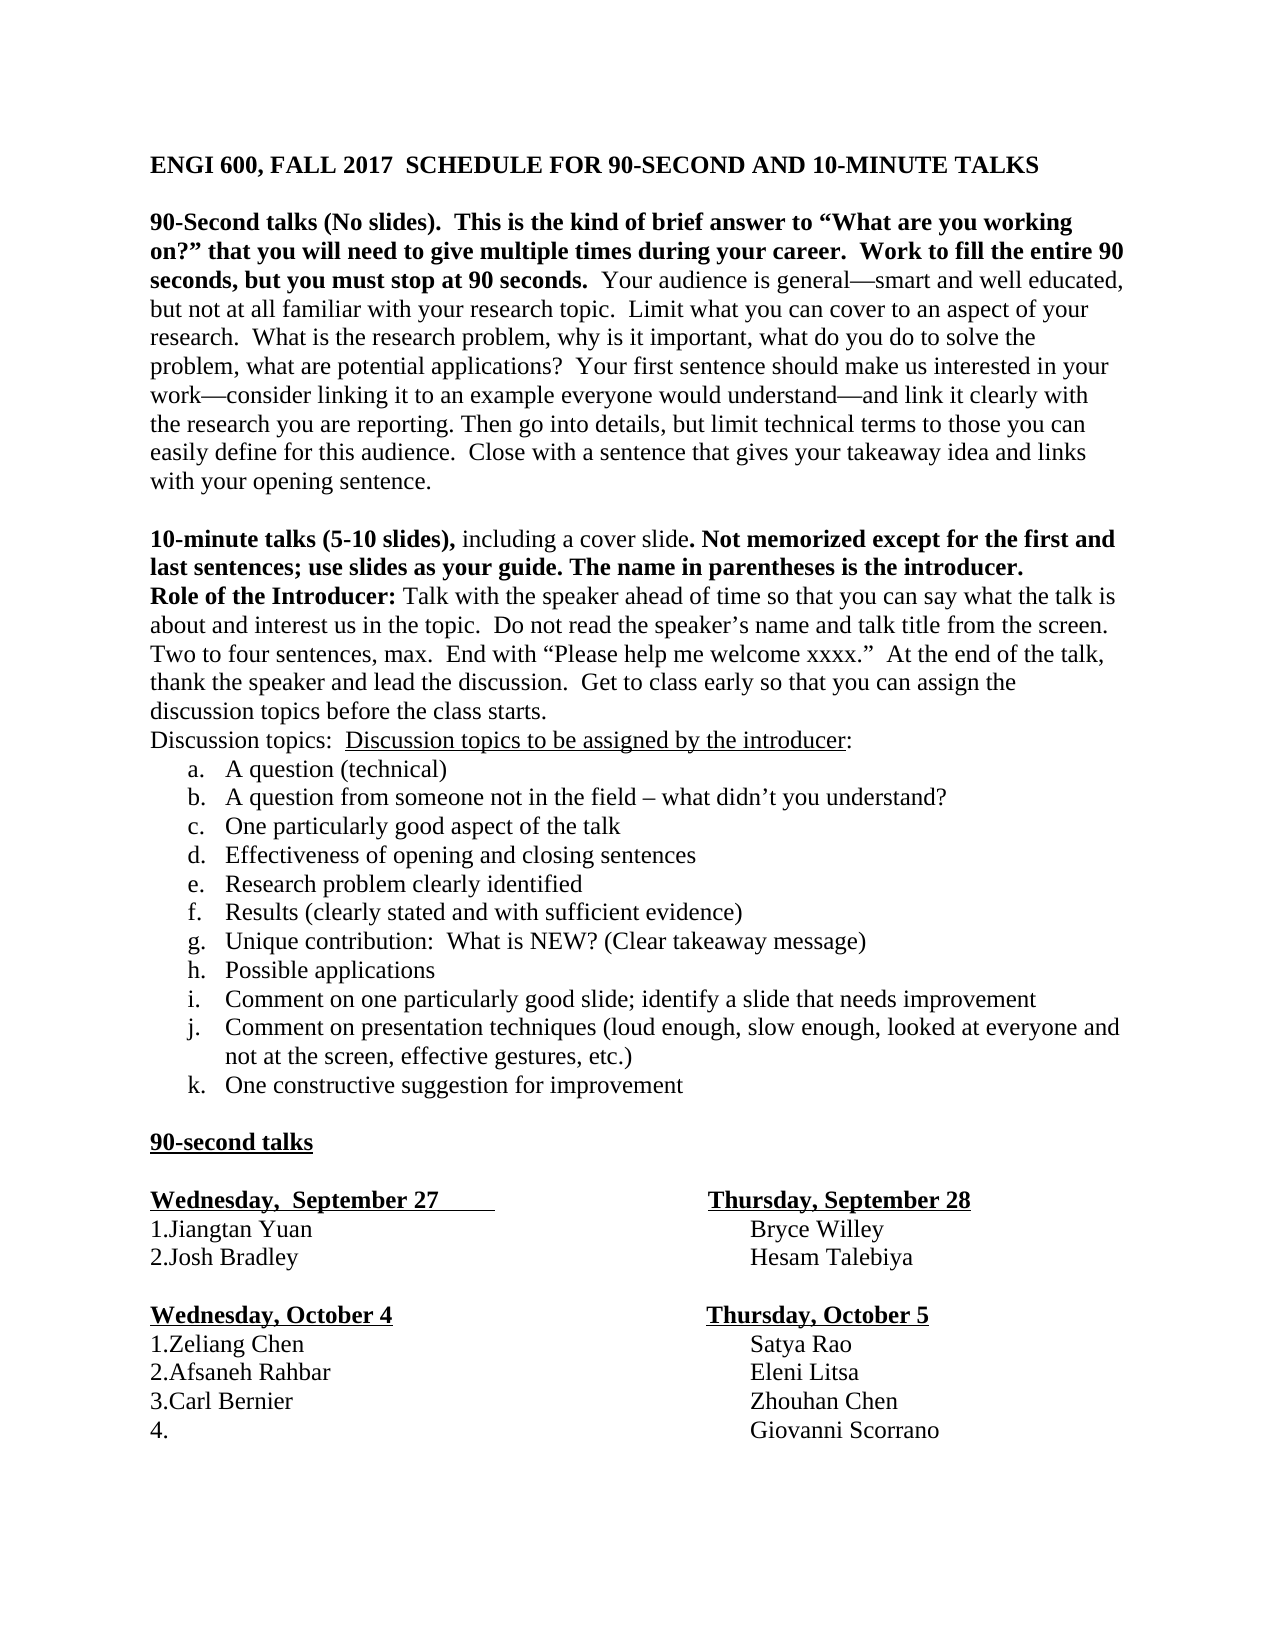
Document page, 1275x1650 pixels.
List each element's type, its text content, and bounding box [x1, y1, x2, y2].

list One constructive suggestion for improvement [187, 1070, 1125, 1099]
text Wednesday, October 4 Thursday, October 5 [150, 1300, 1125, 1329]
text Discussion topics: Discussion topics to be assigned by the introducer: [150, 725, 1125, 754]
text 1.Zeliang Chen Satya Rao [150, 1329, 1125, 1357]
text Wednesday, September 27 Thursday, September 28 [150, 1185, 1125, 1214]
text 90-second talks [150, 1127, 1125, 1156]
text 1.Jiangtan Yuan Bryce Willey [150, 1214, 1125, 1242]
list A question (technical) [187, 754, 1125, 782]
list Comment on one particularly good slide; identify a slide that needs improvement [187, 984, 1125, 1012]
text 2.Afsaneh Rahbar Eleni Litsa [150, 1357, 1125, 1386]
list One particularly good aspect of the talk [187, 811, 1125, 840]
text 3.Carl Bernier Zhouhan Chen [150, 1386, 1125, 1415]
text 2.Josh Bradley Hesam Talebiya [150, 1242, 1125, 1271]
text 10-minute talks (5-10 slides), including a cover slide. Not memorized except for the first and last sentences; use slides as your guide. The name in parentheses is the introducer. [150, 524, 1125, 581]
list Unique contribution: What is NEW? (Clear takeaway message) [187, 926, 1125, 955]
list Effectiveness of opening and closing sentences [187, 840, 1125, 869]
text Role of the Introducer: Talk with the speaker ahead of time so that you can say what the talk is about and interest us in the topic. Do not read the speaker’s name and talk title from the screen. Two to four sentences, max. End with “Please help me welcome xxxx.” At the end of the talk, thank the speaker and lead the discussion. Get to class early so that you can assign the discussion topics before the class starts. [150, 581, 1125, 725]
text 4. Giovanni Scorrano [150, 1415, 1125, 1444]
list A question from someone not in the field – what didn’t you understand? [187, 782, 1125, 811]
list Possible applications [187, 955, 1125, 984]
list Comment on presentation techniques (loud enough, slow enough, looked at everyone and not at the screen, effective gestures, etc.) [187, 1012, 1125, 1070]
list Research problem clearly identified [187, 869, 1125, 897]
list Results (clearly stated and with sufficient evidence) [187, 897, 1125, 926]
text ENGI 600, FALL 2017 SCHEDULE FOR 90-SECOND AND 10-MINUTE TALKS [150, 150, 1125, 179]
text 90-Second talks (No slides). This is the kind of brief answer to “What are you working on?” that you will need to give multiple times during your career. Work to fill the entire 90 seconds, but you must stop at 90 seconds. Your audience is general—smart and well educated, but not at all familiar with your research topic. Limit what you can cover to an aspect of your research. What is the research problem, why is it important, what do you do to solve the problem, what are potential applications? Your first sentence should make us interested in your work—consider linking it to an example everyone would understand—and link it clearly with the research you are reporting. Then go into details, but limit technical terms to those you can easily define for this audience. Close with a sentence that gives your takeaway idea and links with your opening sentence. [150, 207, 1125, 495]
